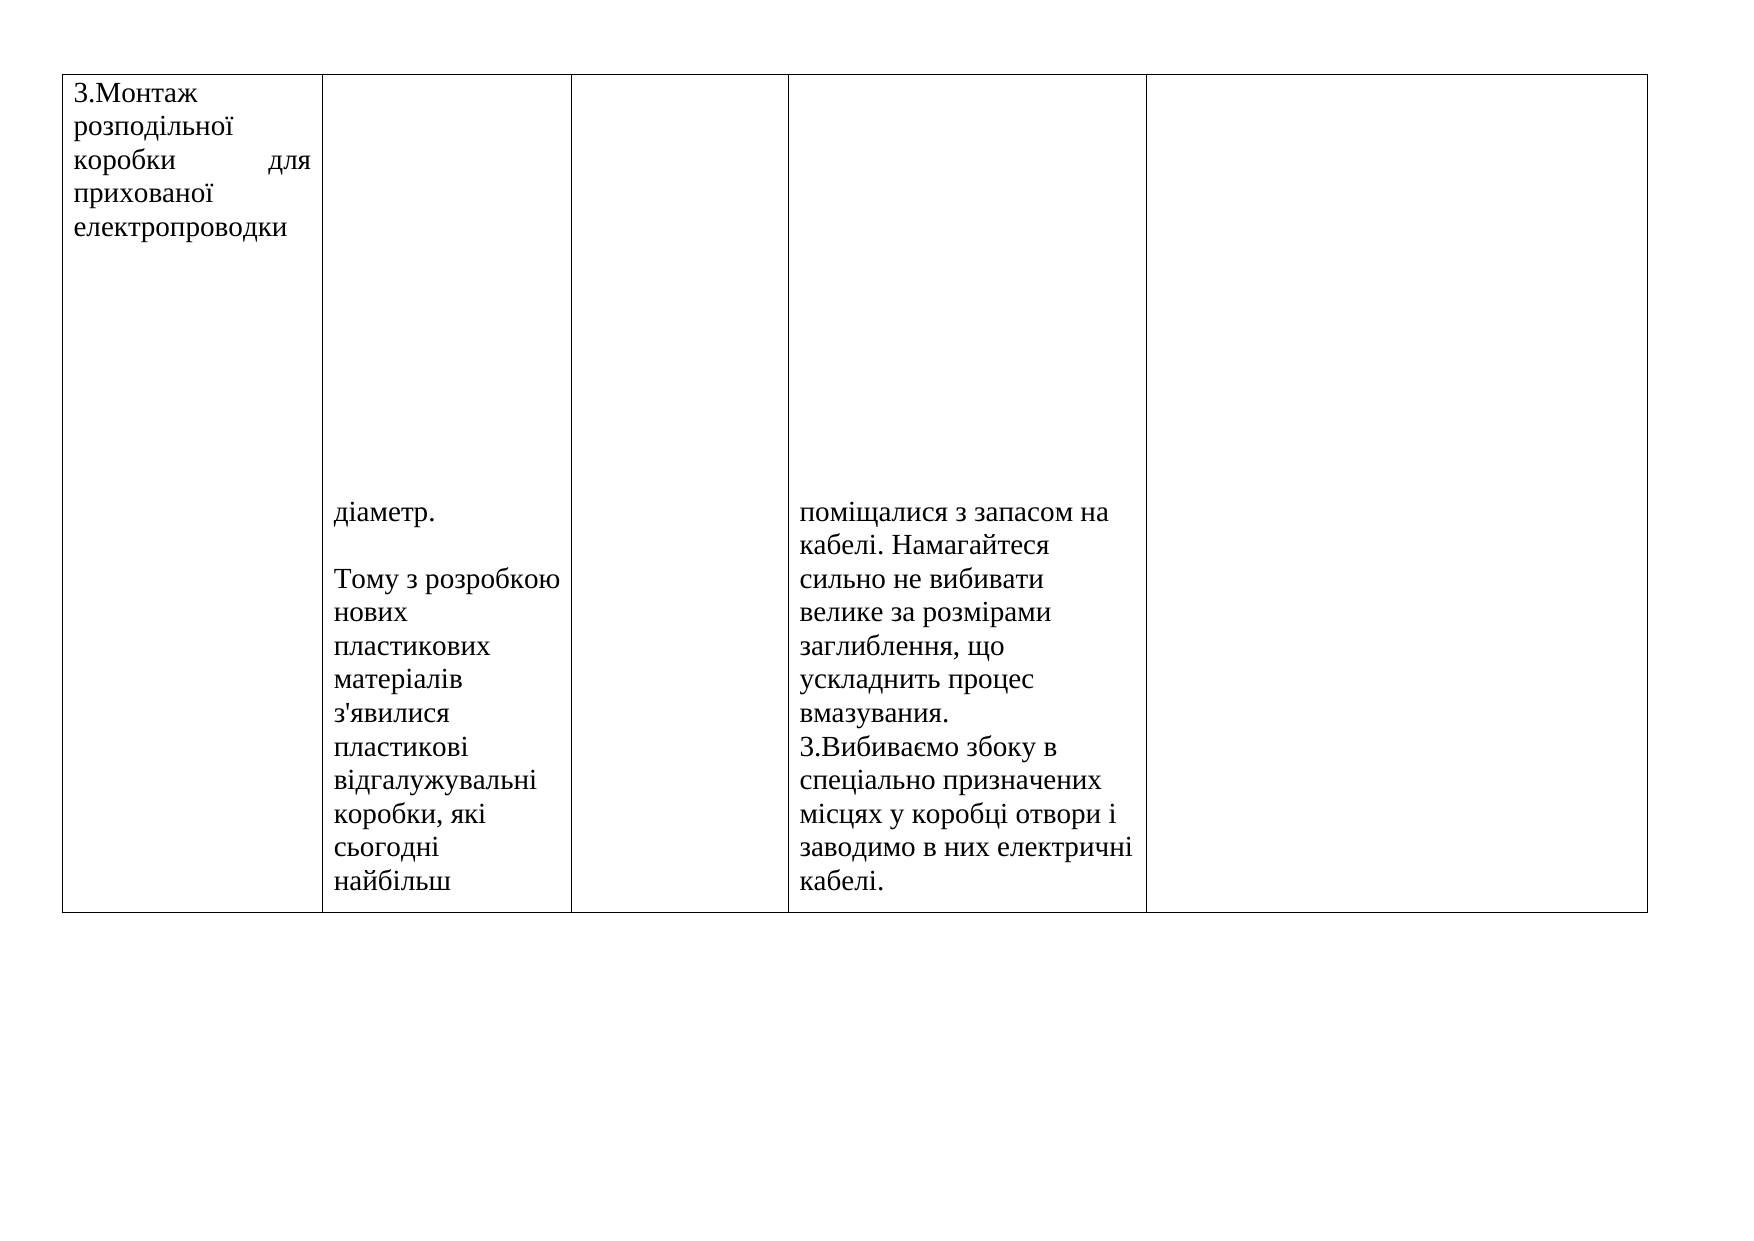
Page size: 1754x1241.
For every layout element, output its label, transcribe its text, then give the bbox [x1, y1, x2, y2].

table_cell 3.Монтаж розподільної коробки для прихованої електропроводки [63, 75, 322, 912]
